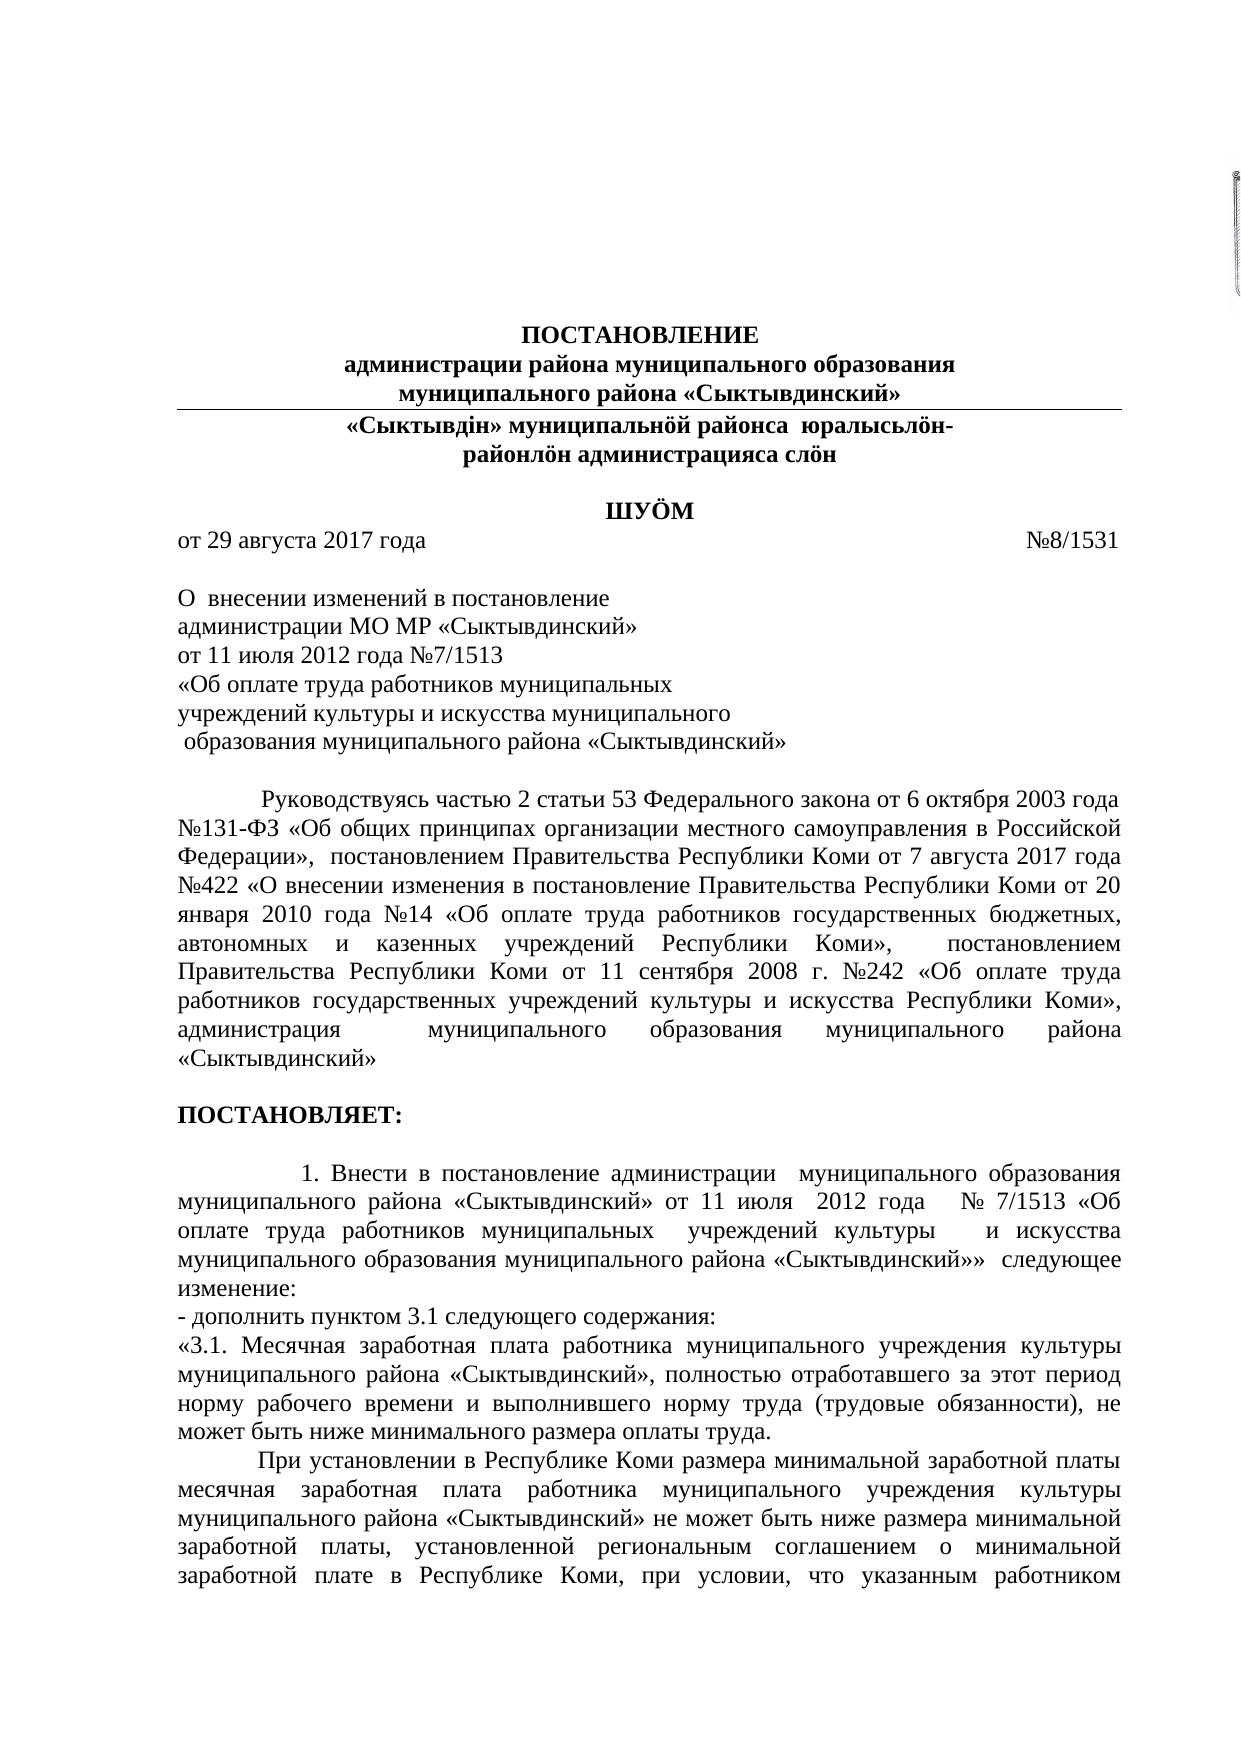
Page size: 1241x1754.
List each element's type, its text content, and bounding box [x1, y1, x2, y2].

text О внесении изменений в постановление [177, 583, 1122, 611]
subtitle ШУÖМ [177, 496, 1122, 525]
text ПОСТАНОВЛЕНИЕ [177, 320, 1122, 349]
text администрации района муниципального образования [177, 349, 1122, 378]
text муниципального района «Сыктывдинский» [177, 378, 1122, 409]
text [177, 1445, 1122, 1589]
text - дополнить пунктом 3.1 следующего содержания: [177, 1301, 1122, 1330]
picture [1227, 151, 1241, 316]
text «Сыктывдiн» муниципальнöй районса юралысьлöн- [177, 410, 1122, 439]
text от 11 июля 2012 года №7/1513 [177, 640, 1122, 669]
text 1. Внести в постановление администрации муниципального образования муниципального района «Сыктывдинский» от 11 июля 2012 года № 7/1513 «Об оплате труда работников муниципальных учреждений культуры и искусства муниципального образования муниципального района «Сыктывдинский»» следующее изменение: [177, 1158, 1122, 1301]
text «Об оплате труда работников муниципальных [177, 669, 1122, 698]
text от 29 августа 2017 года №8/1531 [177, 525, 1122, 554]
text администрации МО МР «Сыктывдинский» [177, 611, 1122, 640]
text районлöн администрацияса слöн [177, 439, 1122, 468]
text ПОСТАНОВЛЯЕТ: [177, 1100, 1122, 1129]
text учреждений культуры и искусства муниципального [177, 698, 1122, 726]
text образования муниципального района «Сыктывдинский» [177, 726, 1122, 755]
text «3.1. Месячная заработная плата работника муниципального учреждения культуры муниципального района «Сыктывдинский», полностью отработавшего за этот период норму рабочего времени и выполнившего норму труда (трудовые обязанности), не может быть ниже минимального размера оплаты труда. [177, 1330, 1122, 1445]
text Руководствуясь частью 2 статьи 53 Федерального закона от 6 октября 2003 года №131-ФЗ «Об общих принципах организации местного самоуправления в Российской Федерации», постановлением Правительства Республики Коми от 7 августа 2017 года №422 «О внесении изменения в постановление Правительства Республики Коми от 20 января 2010 года №14 «Об оплате труда работников государственных бюджетных, автономных и казенных учреждений Республики Коми», постановлением Правительства Республики Коми от 11 сентября 2008 г. №242 «Об оплате труда работников государственных учреждений культуры и искусства Республики Коми», администрация муниципального образования муниципального района «Сыктывдинский» [177, 784, 1122, 1071]
